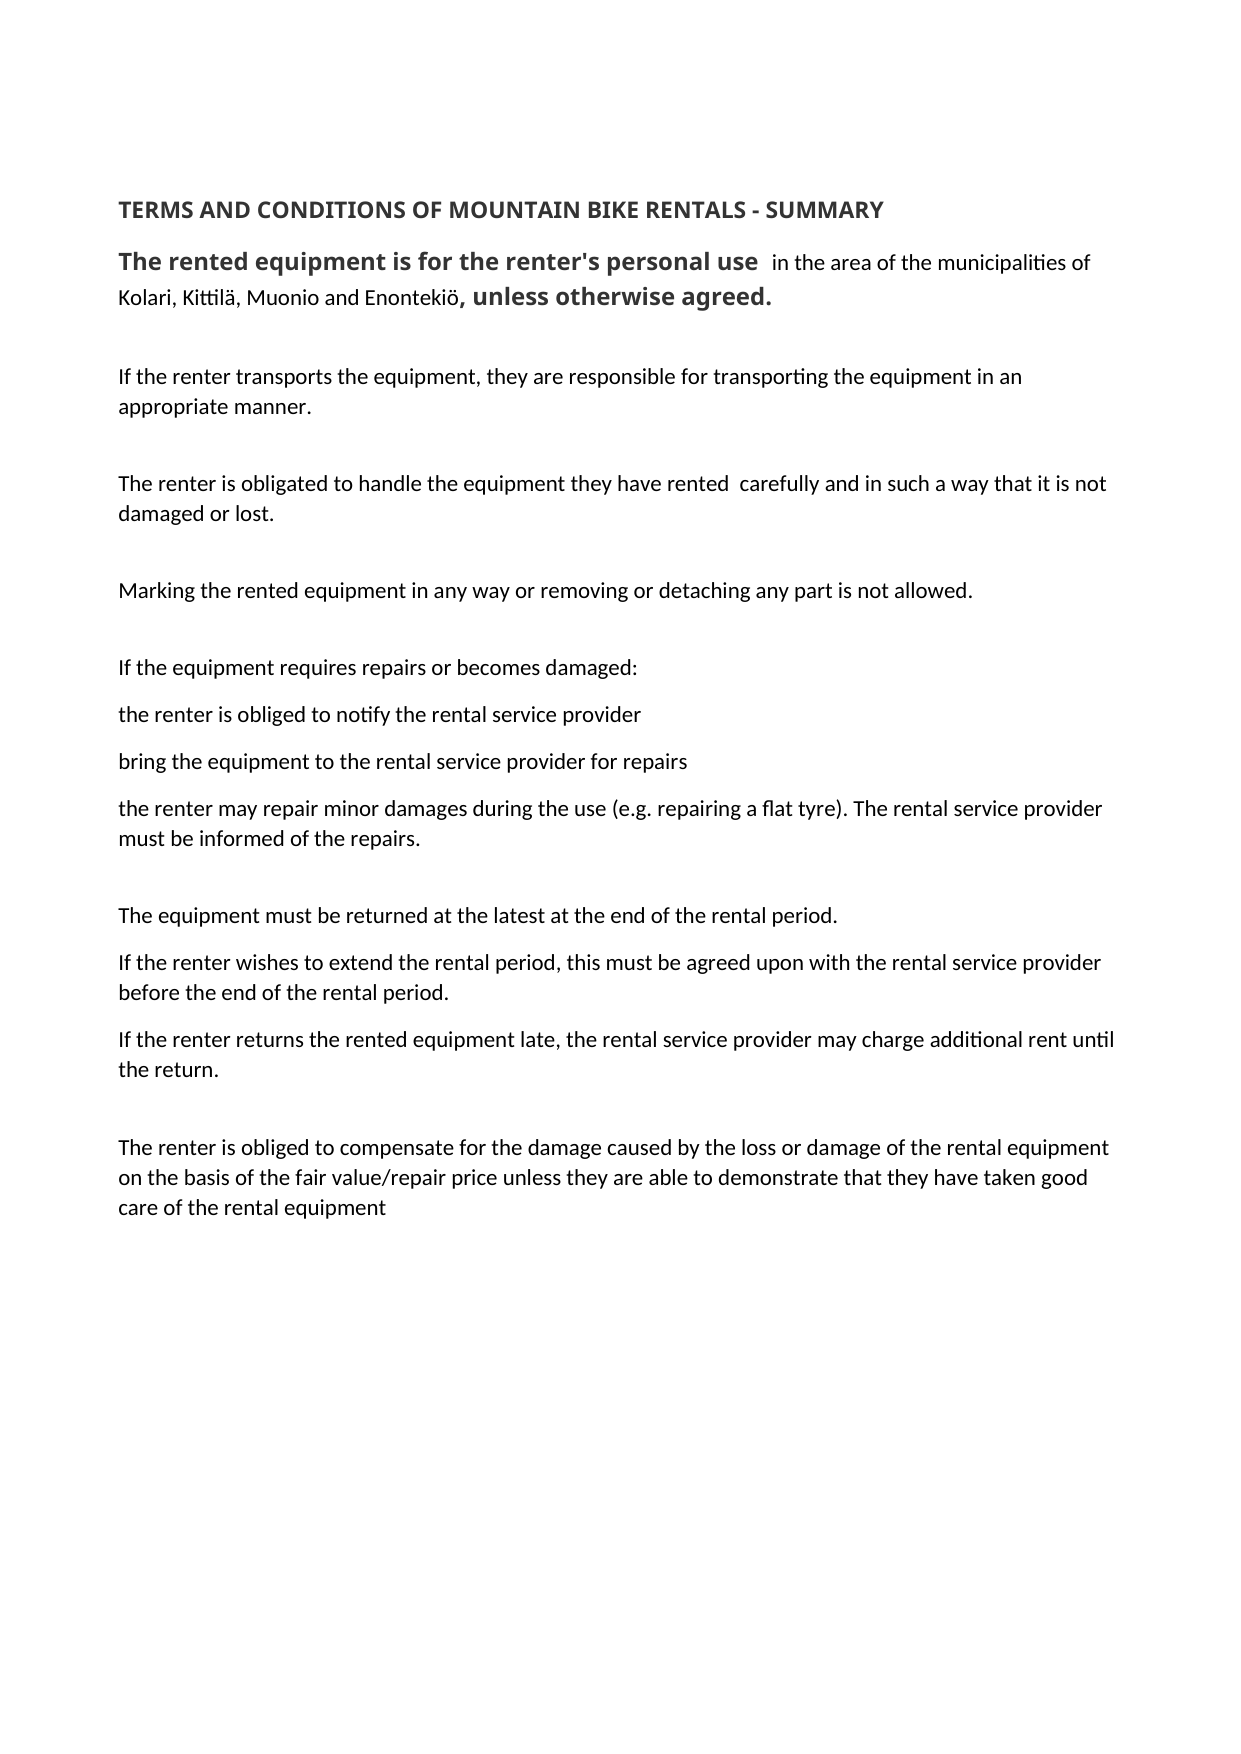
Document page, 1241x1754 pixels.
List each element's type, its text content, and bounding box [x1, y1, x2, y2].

text The renter is obliged to compensate for the damage caused by the loss or damage of the rental equipment on the basis of the fair value/repair price unless they are able to demonstrate that they have taken good care of the rental equipment [118, 1133, 1122, 1221]
text If the renter transports the equipment, they are responsible for transporting the equipment in an appropriate manner. [118, 362, 1122, 450]
text Marking the rented equipment in any way or removing or detaching any part is not allowed. [118, 576, 1122, 634]
text If the renter returns the rented equipment late, the rental service provider may charge additional rent until the return. [118, 1025, 1122, 1114]
text the renter is obliged to notify the rental service provider [118, 700, 1122, 728]
text bring the equipment to the rental service provider for repairs [118, 747, 1122, 775]
text the renter may repair minor damages during the use (e.g. repairing a flat tyre). The rental service provider must be informed of the repairs. [118, 794, 1122, 882]
text The equipment must be returned at the latest at the end of the rental period. [118, 901, 1122, 929]
text The renter is obligated to handle the equipment they have rented carefully and in such a way that it is not damaged or lost. [118, 469, 1122, 557]
text TERMS AND CONDITIONS OF MOUNTAIN BIKE RENTALS - SUMMARY [118, 194, 1122, 226]
text If the equipment requires repairs or becomes damaged: [118, 653, 1122, 681]
text The rented equipment is for the renter's personal use in the area of the municipalities of Kolari, Kittilä, Muonio and Enontekiö, unless otherwise agreed. [118, 245, 1122, 343]
text If the renter wishes to extend the rental period, this must be agreed upon with the rental service provider before the end of the rental period. [118, 948, 1122, 1006]
